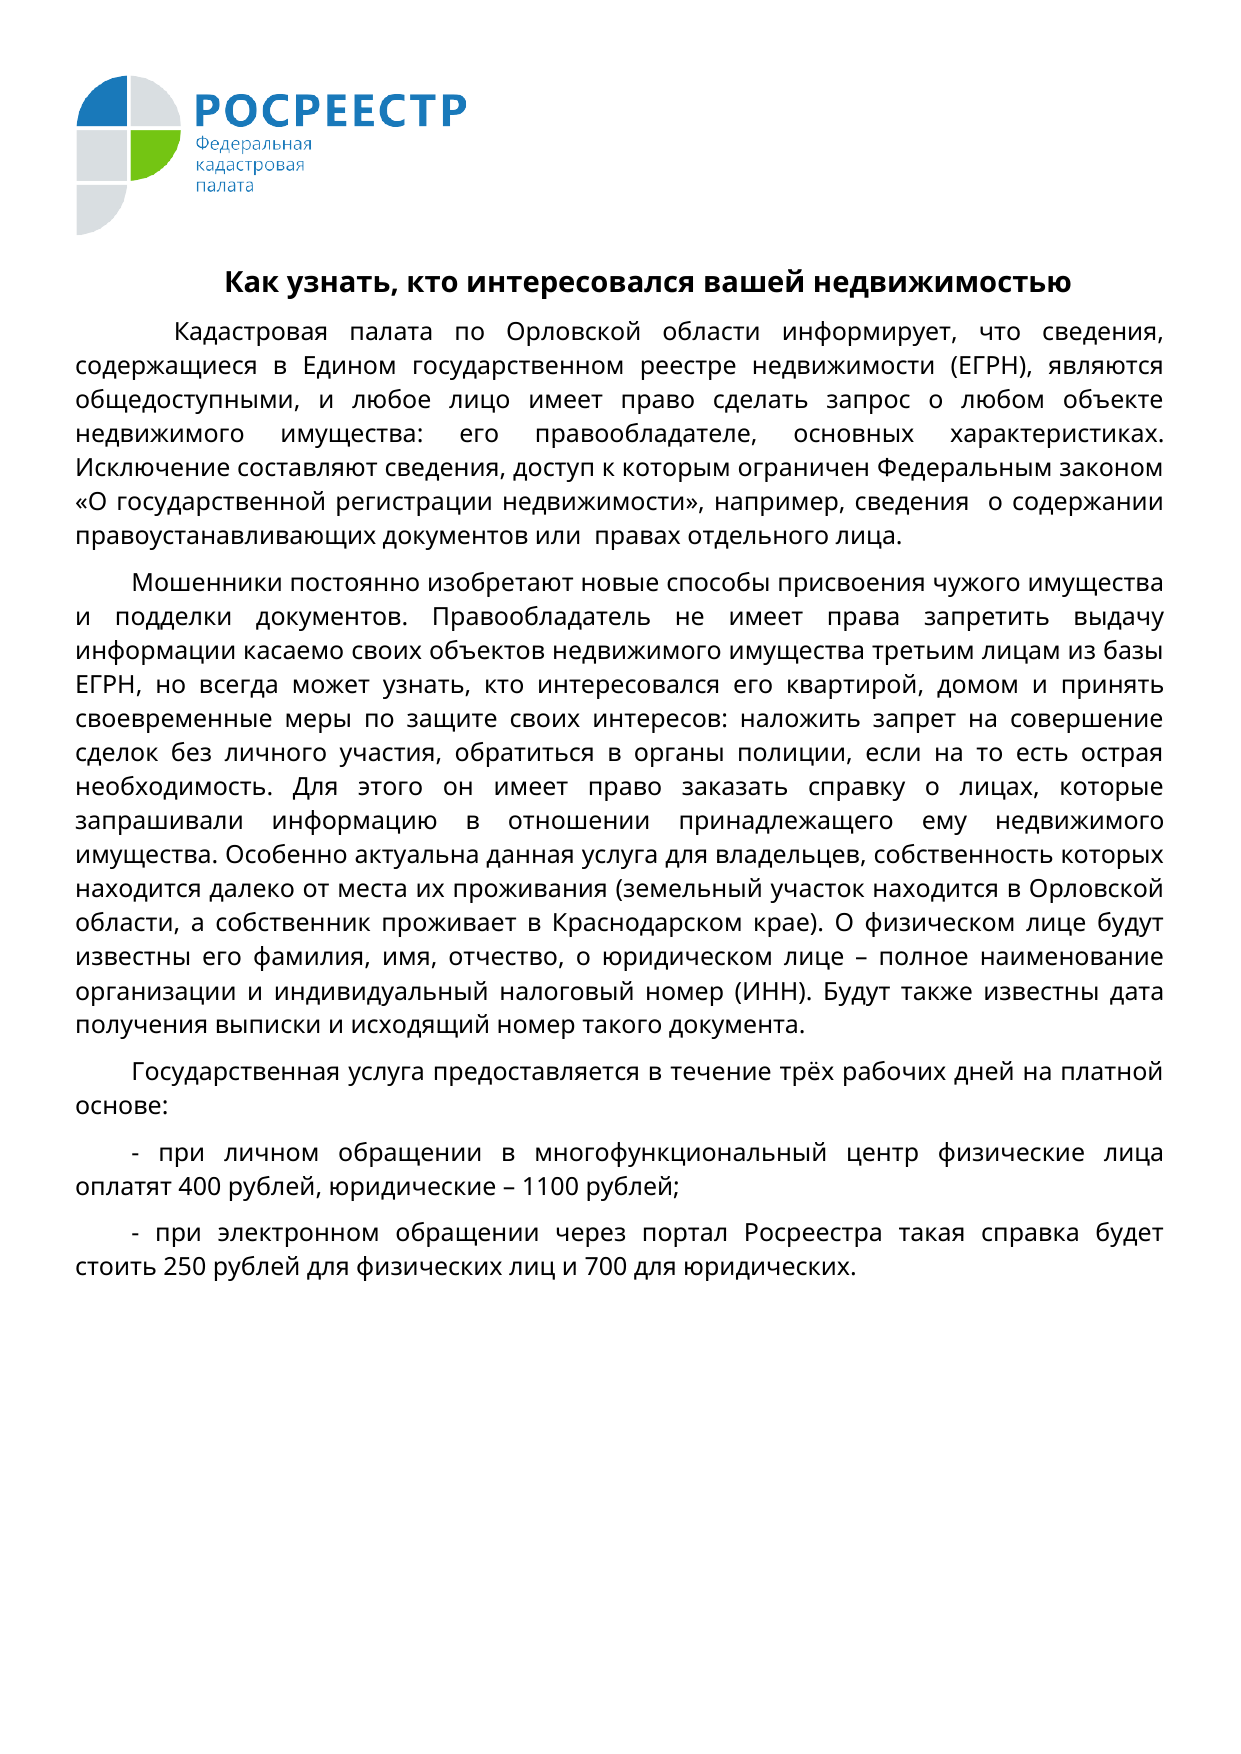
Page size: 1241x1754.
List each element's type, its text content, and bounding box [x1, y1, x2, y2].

text - при электронном обращении через портал Росреестра такая справка будет стоить 250 рублей для физических лиц и 700 для юридических. [75, 1215, 1165, 1283]
text Как узнать, кто интересовался вашей недвижимостью [75, 261, 1165, 301]
text Мошенники постоянно изобретают новые способы присвоения чужого имущества и подделки документов. Правообладатель не имеет права запретить выдачу информации касаемо своих объектов недвижимого имущества третьим лицам из базы ЕГРН, но всегда может узнать, кто интересовался его квартирой, домом и принять своевременные меры по защите своих интересов: наложить запрет на совершение сделок без личного участия, обратиться в органы полиции, если на то есть острая необходимость. Для этого он имеет право заказать справку о лицах, которые запрашивали информацию в отношении принадлежащего ему недвижимого имущества. Особенно актуальна данная услуга для владельцев, собственность которых находится далеко от места их проживания (земельный участок находится в Орловской области, а собственник проживает в Краснодарском крае). О физическом лице будут известны его фамилия, имя, отчество, о юридическом лице – полное наименование организации и индивидуальный налоговый номер (ИНН). Будут также известны дата получения выписки и исходящий номер такого документа. [75, 564, 1165, 1041]
text - при личном обращении в многофункциональный центр физические лица оплатят 400 рублей, юридические – 1100 рублей; [75, 1134, 1165, 1202]
text Кадастровая палата по Орловской области информирует, что сведения, содержащиеся в Едином государственном реестре недвижимости (ЕГРН), являются общедоступными, и любое лицо имеет право сделать запрос о любом объекте недвижимого имущества: его правообладателе, основных характеристиках. Исключение составляют сведения, доступ к которым ограничен Федеральным законом «О государственной регистрации недвижимости», например, сведения о содержании правоустанавливающих документов или правах отдельного лица. [75, 313, 1165, 552]
text Государственная услуга предоставляется в течение трёх рабочих дней на платной основе: [75, 1054, 1165, 1122]
